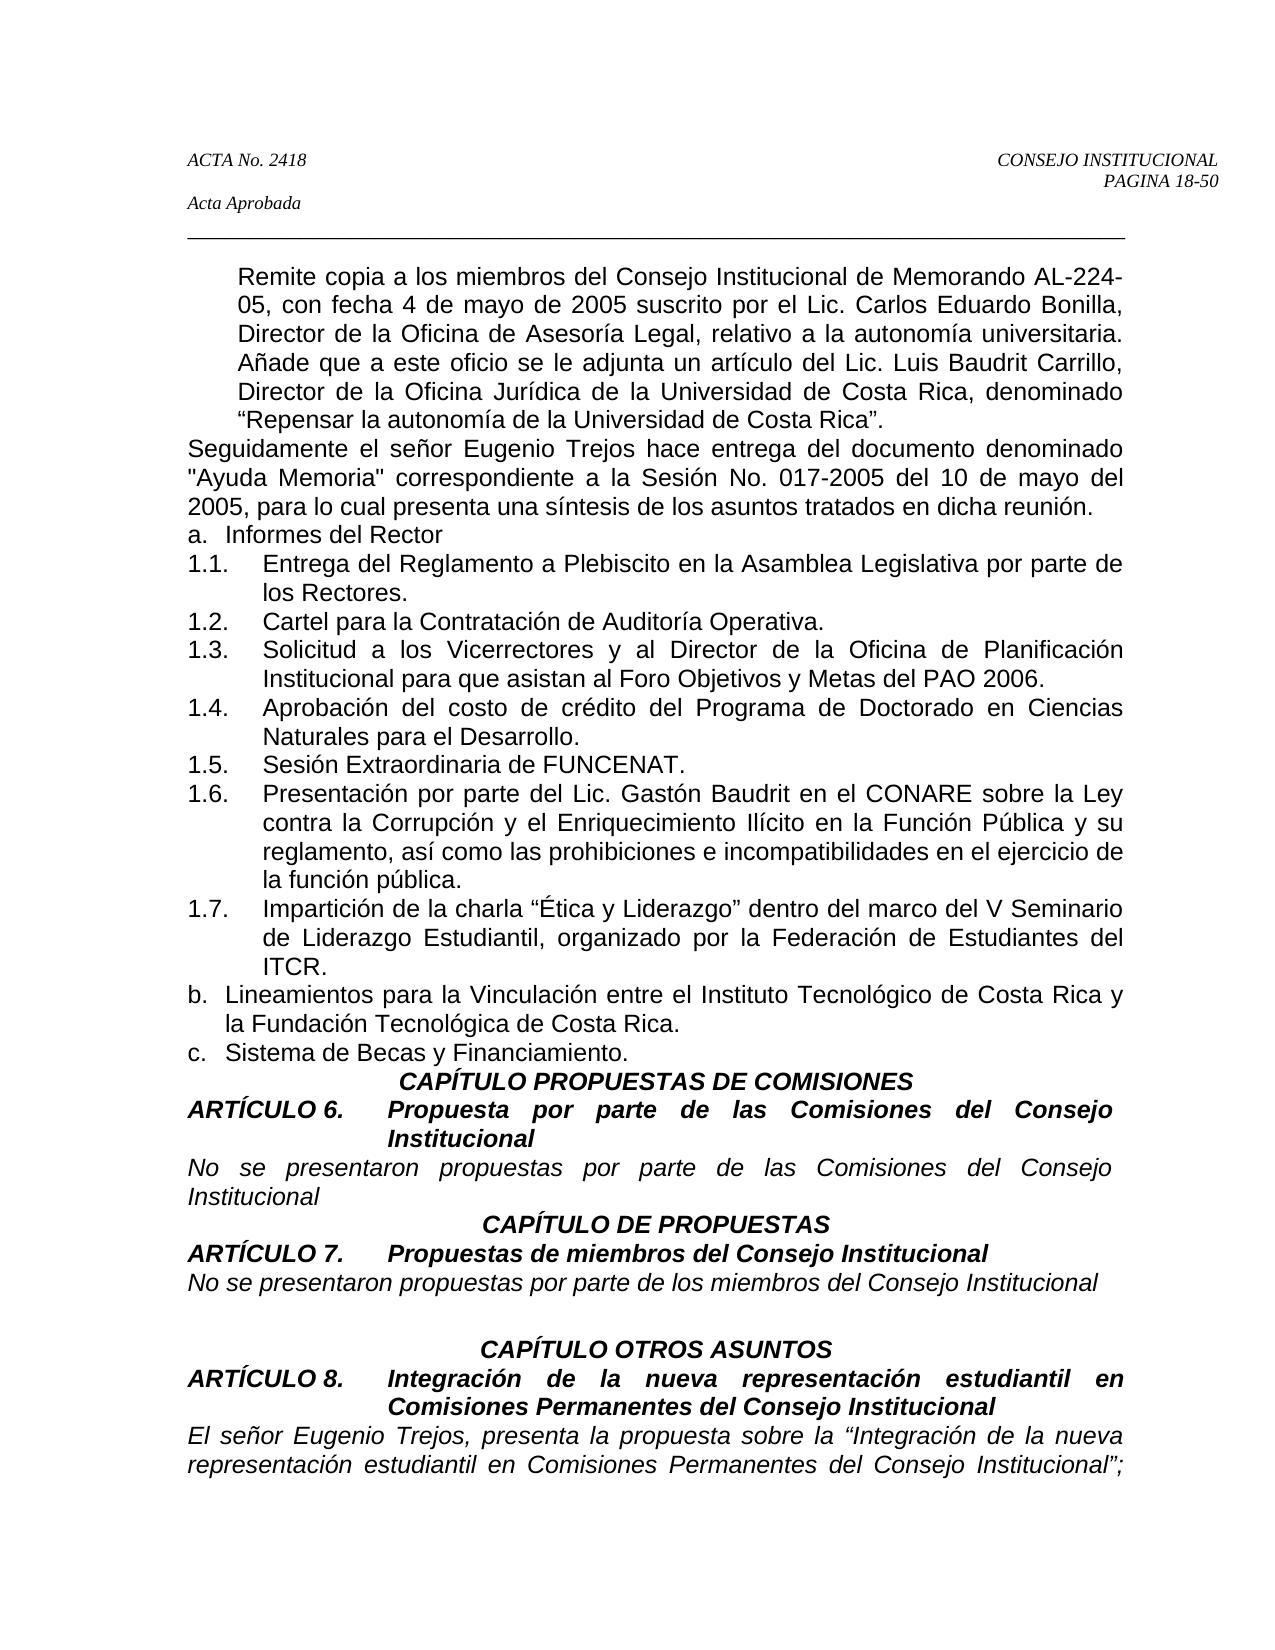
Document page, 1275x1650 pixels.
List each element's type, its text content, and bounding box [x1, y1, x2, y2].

list Solicitud a los Vicerrectores y al Director de la Oficina de Planificación Institucional para que asistan al Foro Objetivos y Metas del PAO 2006. [187, 635, 1125, 693]
list Aprobación del costo de crédito del Programa de Doctorado en Ciencias Naturales para el Desarrollo. [187, 693, 1125, 750]
text Remite copia a los miembros del Consejo Institucional de Memorando AL-224-05, con fecha 4 de mayo de 2005 suscrito por el Lic. Carlos Eduardo Bonilla, Director de la Oficina de Asesoría Legal, relativo a la autonomía universitaria. Añade que a este oficio se le adjunta un artículo del Lic. Luis Baudrit Carrillo, Director de la Oficina Jurídica de la Universidad de Costa Rica, denominado “Repensar la autonomía de la Universidad de Costa Rica”. [237, 261, 1125, 434]
list Sistema de Becas y Financiamiento. [187, 1038, 1125, 1066]
list Presentación por parte del Lic. Gastón Baudrit en el CONARE sobre la Ley contra la Corrupción y el Enriquecimiento Ilícito en la Función Pública y su reglamento, así como las prohibiciones e incompatibilidades en el ejercicio de la función pública. [187, 779, 1125, 894]
text ARTÍCULO 6. Propuesta por parte de las Comisiones del Consejo Institucional [187, 1095, 1113, 1153]
text CAPÍTULO OTROS ASUNTOS [187, 1335, 1125, 1363]
text Seguidamente el señor Eugenio Trejos hace entrega del documento denominado "Ayuda Memoria" correspondiente a la Sesión No. 017-2005 del 10 de mayo del 2005, para lo cual presenta una síntesis de los asuntos tratados en dicha reunión. [187, 434, 1125, 520]
list Informes del Rector [187, 520, 1125, 549]
text No se presentaron propuestas por parte de los miembros del Consejo Institucional [187, 1268, 1113, 1296]
text CAPÍTULO PROPUESTAS DE COMISIONES [187, 1066, 1125, 1095]
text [187, 1421, 1125, 1478]
list Impartición de la charla “Ética y Liderazgo” dentro del marco del V Seminario de Liderazgo Estudiantil, organizado por la Federación de Estudiantes del ITCR. [187, 894, 1125, 980]
text ARTÍCULO 7. Propuestas de miembros del Consejo Institucional [187, 1239, 1125, 1268]
text CAPÍTULO DE PROPUESTAS [187, 1210, 1125, 1239]
text ARTÍCULO 8. Integración de la nueva representación estudiantil en Comisiones Permanentes del Consejo Institucional [187, 1363, 1125, 1421]
text No se presentaron propuestas por parte de las Comisiones del Consejo Institucional [187, 1153, 1113, 1210]
list Lineamientos para la Vinculación entre el Instituto Tecnológico de Costa Rica y la Fundación Tecnológica de Costa Rica. [187, 980, 1125, 1038]
list Cartel para la Contratación de Auditoría Operativa. [187, 606, 1125, 635]
list Sesión Extraordinaria de FUNCENAT. [187, 750, 1125, 779]
list Entrega del Reglamento a Plebiscito en la Asamblea Legislativa por parte de los Rectores. [187, 549, 1125, 606]
